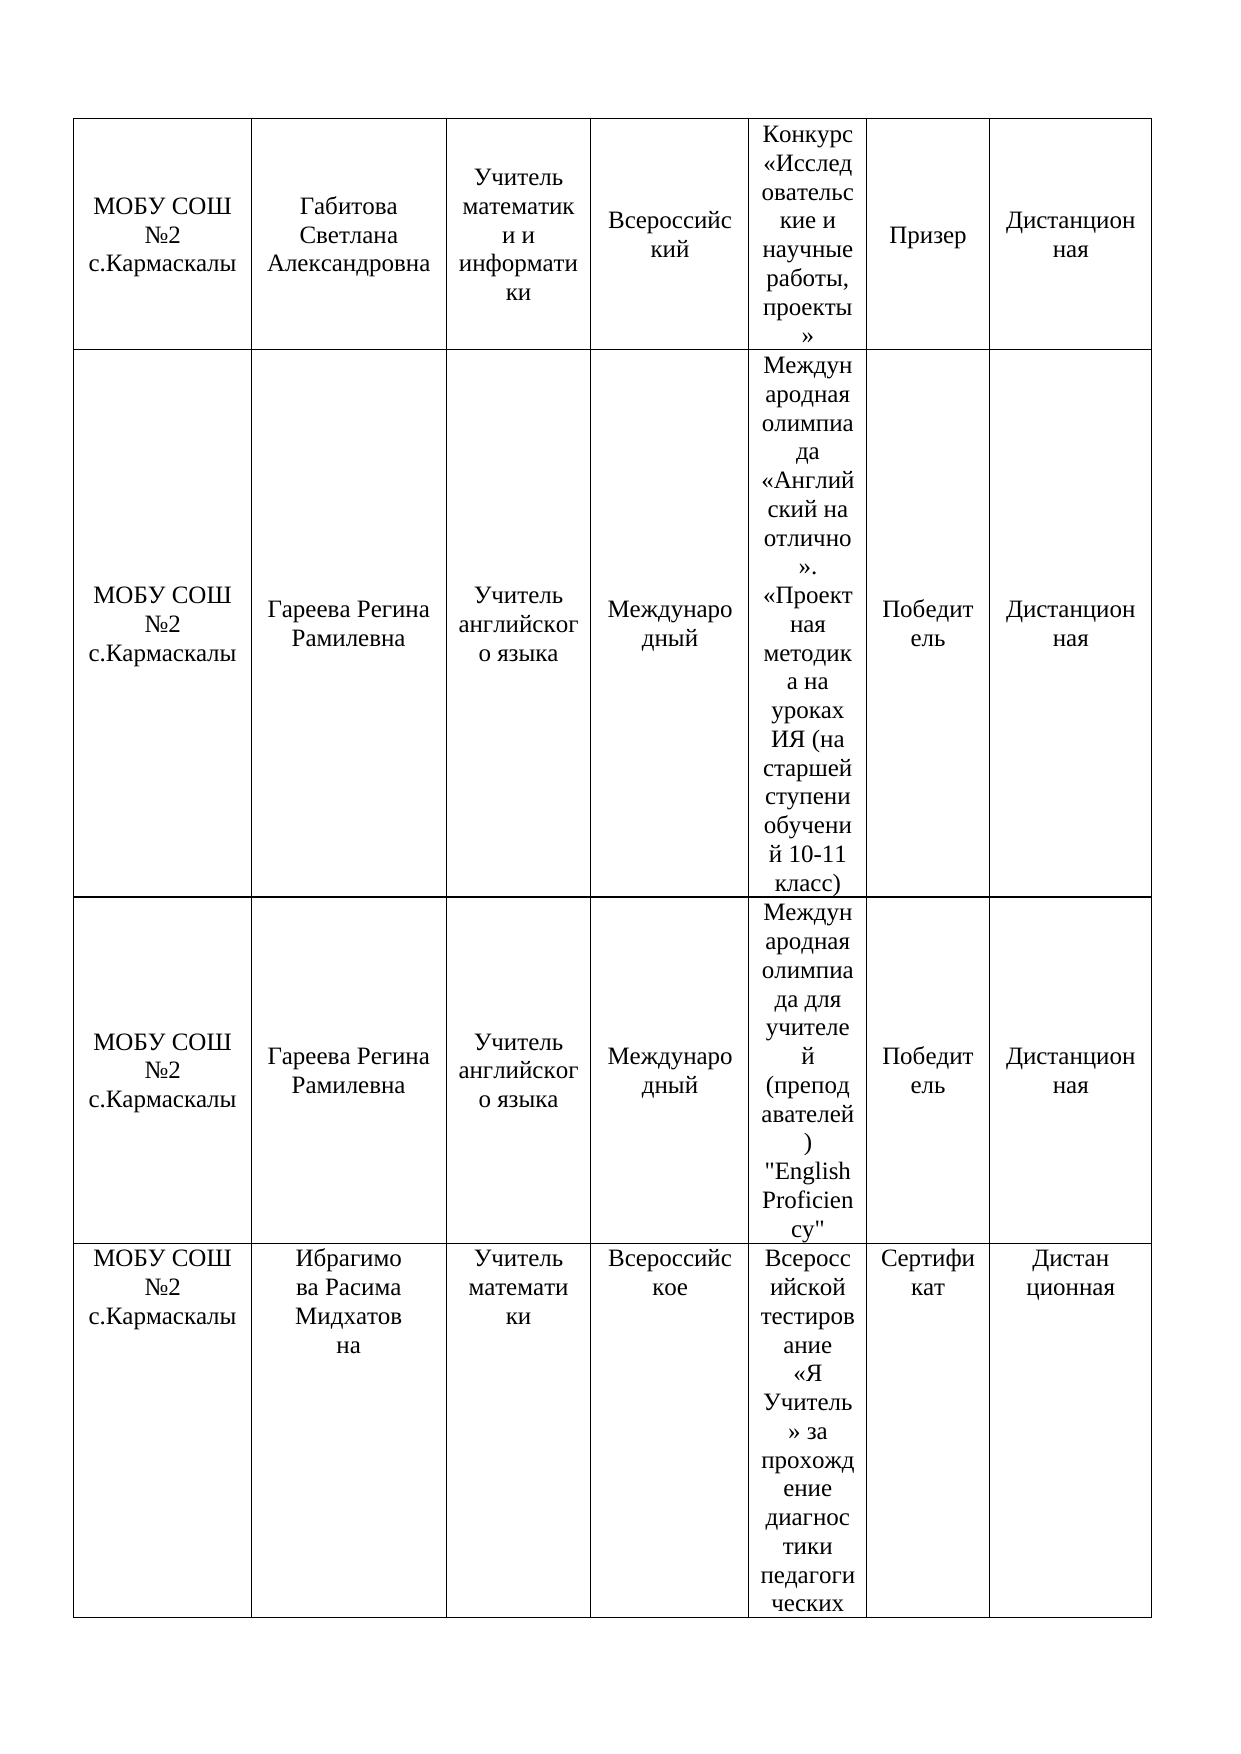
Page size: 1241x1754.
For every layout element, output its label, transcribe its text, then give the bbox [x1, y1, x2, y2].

table_cell Международный [591, 898, 748, 1242]
table_cell МОБУ СОШ №2 с.Кармаскалы [74, 898, 251, 1242]
table_cell Дистанционная [990, 119, 1151, 349]
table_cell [74, 119, 251, 349]
table_cell Учитель математики и информатики [447, 119, 590, 349]
table_cell Международная олимпиада для учителей (преподавателей) "English Proficiency" [749, 898, 866, 1242]
table_cell Победитель [867, 350, 989, 896]
table_cell Победитель [867, 898, 989, 1242]
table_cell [252, 1244, 446, 1617]
table_cell Габитова Светлана Александровна [252, 119, 446, 349]
table_cell МОБУ СОШ №2 с.Кармаскалы [74, 350, 251, 896]
table_cell Дистан ционная [990, 1244, 1151, 1617]
table_cell Международная олимпиада «Английский на отлично». «Проектная методика на уроках ИЯ (на старшей ступени обучений 10-11 класс) [749, 350, 866, 896]
table_cell Дистанционная [990, 898, 1151, 1242]
table_cell Сертифи кат [867, 1244, 989, 1617]
table_cell Учитель английского языка [447, 350, 590, 896]
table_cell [74, 1244, 251, 1617]
table_cell Дистанционная [990, 350, 1151, 896]
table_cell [749, 1244, 866, 1617]
table_cell Международный [591, 350, 748, 896]
table_cell Гареева Регина Рамилевна [252, 898, 446, 1242]
table_cell Учитель математи ки [447, 1244, 590, 1617]
table_cell Учитель английского языка [447, 898, 590, 1242]
table_cell Всероссийское [591, 1244, 748, 1617]
table_cell Гареева Регина Рамилевна [252, 350, 446, 896]
table_cell Всероссийский [591, 119, 748, 349]
table_cell Конкурс «Исследовательские и научные работы, проекты» [749, 119, 866, 349]
table_cell Призер [867, 119, 989, 349]
